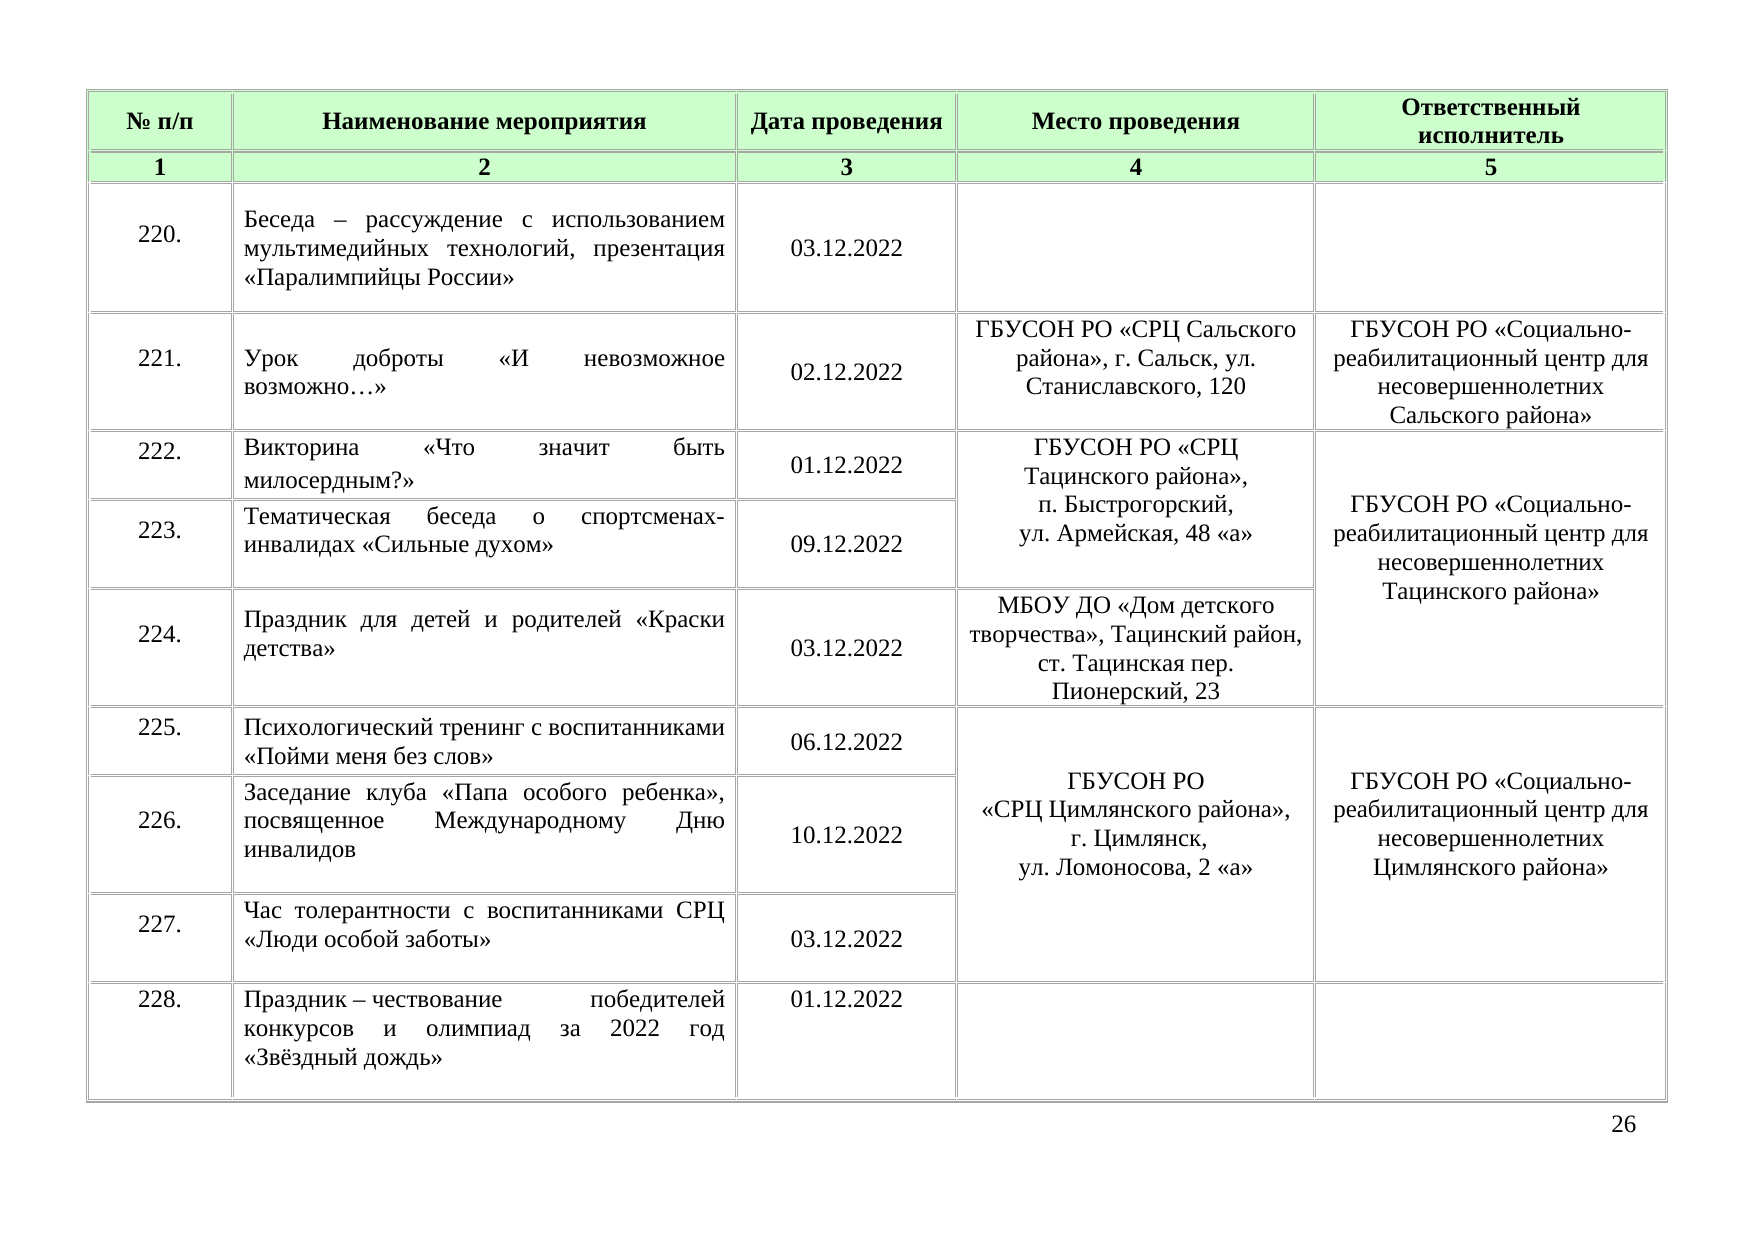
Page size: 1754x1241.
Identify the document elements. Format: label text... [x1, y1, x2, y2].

table_cell [89, 498, 231, 587]
table_cell Урок доброты «И невозможное возможно…» [234, 314, 735, 429]
table_cell 10.12.2022 [738, 777, 955, 892]
table_header Место проведения [957, 90, 1315, 149]
table_cell 03.12.2022 [738, 184, 955, 311]
table_cell 01.12.2022 [738, 432, 955, 498]
table_cell ГБУСОН РО «Социально-реабилитационный центр для несовершеннолетних Тацинского района» [1315, 429, 1667, 705]
table_cell [89, 892, 231, 981]
table_header Дата проведения [736, 90, 957, 149]
table_cell Праздник – чествование победителей конкурсов и олимпиад за 2022 год «Звёздный дождь» [232, 984, 736, 1099]
table_cell ГБУСОН РО «СРЦ Орловского района» [1315, 981, 1667, 1099]
table_cell [89, 774, 231, 892]
table_cell Психологический тренинг с воспитанниками «Пойми меня без слов» [234, 708, 735, 774]
table_cell 03.12.2022 [738, 895, 955, 981]
table_cell 06.12.2022 [738, 708, 955, 774]
table_cell [87, 981, 232, 1099]
table_cell 09.12.2022 [738, 501, 955, 587]
table_header Ответственный исполнитель [1315, 92, 1665, 149]
table_cell [89, 311, 231, 429]
table_cell 1 [87, 149, 232, 181]
table_cell ГБУСОН РО «СРЦ Тацинского района», п. Быстрогорский, ул. Армейская, 48 «а» [958, 432, 1313, 587]
table_cell 2 [234, 153, 735, 181]
table_cell 4 [958, 153, 1313, 181]
table_cell МБОУ ДО «Дом детского творчества», Тацинский район, ст. Тацинская пер. Пионерский, 23 [958, 590, 1313, 705]
table_cell Тематическая беседа о спортсменах-инвалидах «Сильные духом» [234, 501, 735, 587]
table_cell Заседание клуба «Папа особого ребенка», посвященное Международному Дню инвалидов [234, 777, 735, 892]
table_cell [87, 705, 232, 774]
table_cell [87, 587, 232, 705]
table_cell 03.12.2022 [738, 590, 955, 705]
table_cell 3 [738, 153, 955, 181]
table_cell ГБУСОН РО «СРЦ Цимлянского района», г. Цимлянск, ул. Ломоносова, 2 «а» [958, 708, 1313, 981]
table_cell 5 [1315, 149, 1667, 181]
table_cell Беседа – рассуждение с использованием мультимедийных технологий, презентация «Паралимпийцы России» [234, 184, 735, 311]
table_header № п/п [89, 92, 232, 149]
table_cell [87, 429, 232, 498]
table_cell Праздник для детей и родителей «Краски детства» [234, 590, 735, 705]
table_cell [957, 981, 1315, 1099]
table_cell ГБУСОН РО «Социально-реабилитационный центр для несовершеннолетних Сальского района» [1316, 311, 1665, 429]
table_cell 01.12.2022 [736, 981, 957, 1099]
table_cell 02.12.2022 [738, 314, 955, 429]
table_cell [87, 181, 232, 311]
table_cell ГБУСОН РО «Социально-реабилитационный центр для несовершеннолетних Цимлянского района» [1315, 705, 1667, 981]
table_cell Час толерантности с воспитанниками СРЦ «Люди особой заботы» [234, 895, 735, 981]
table_header Наименование мероприятия [232, 92, 736, 149]
table_cell Викторина «Что значит быть милосердным?» [234, 432, 735, 498]
table_cell ГБУСОН РО «СРЦ Сальского района», г. Сальск, ул. Станиславского, 120 [958, 314, 1313, 429]
